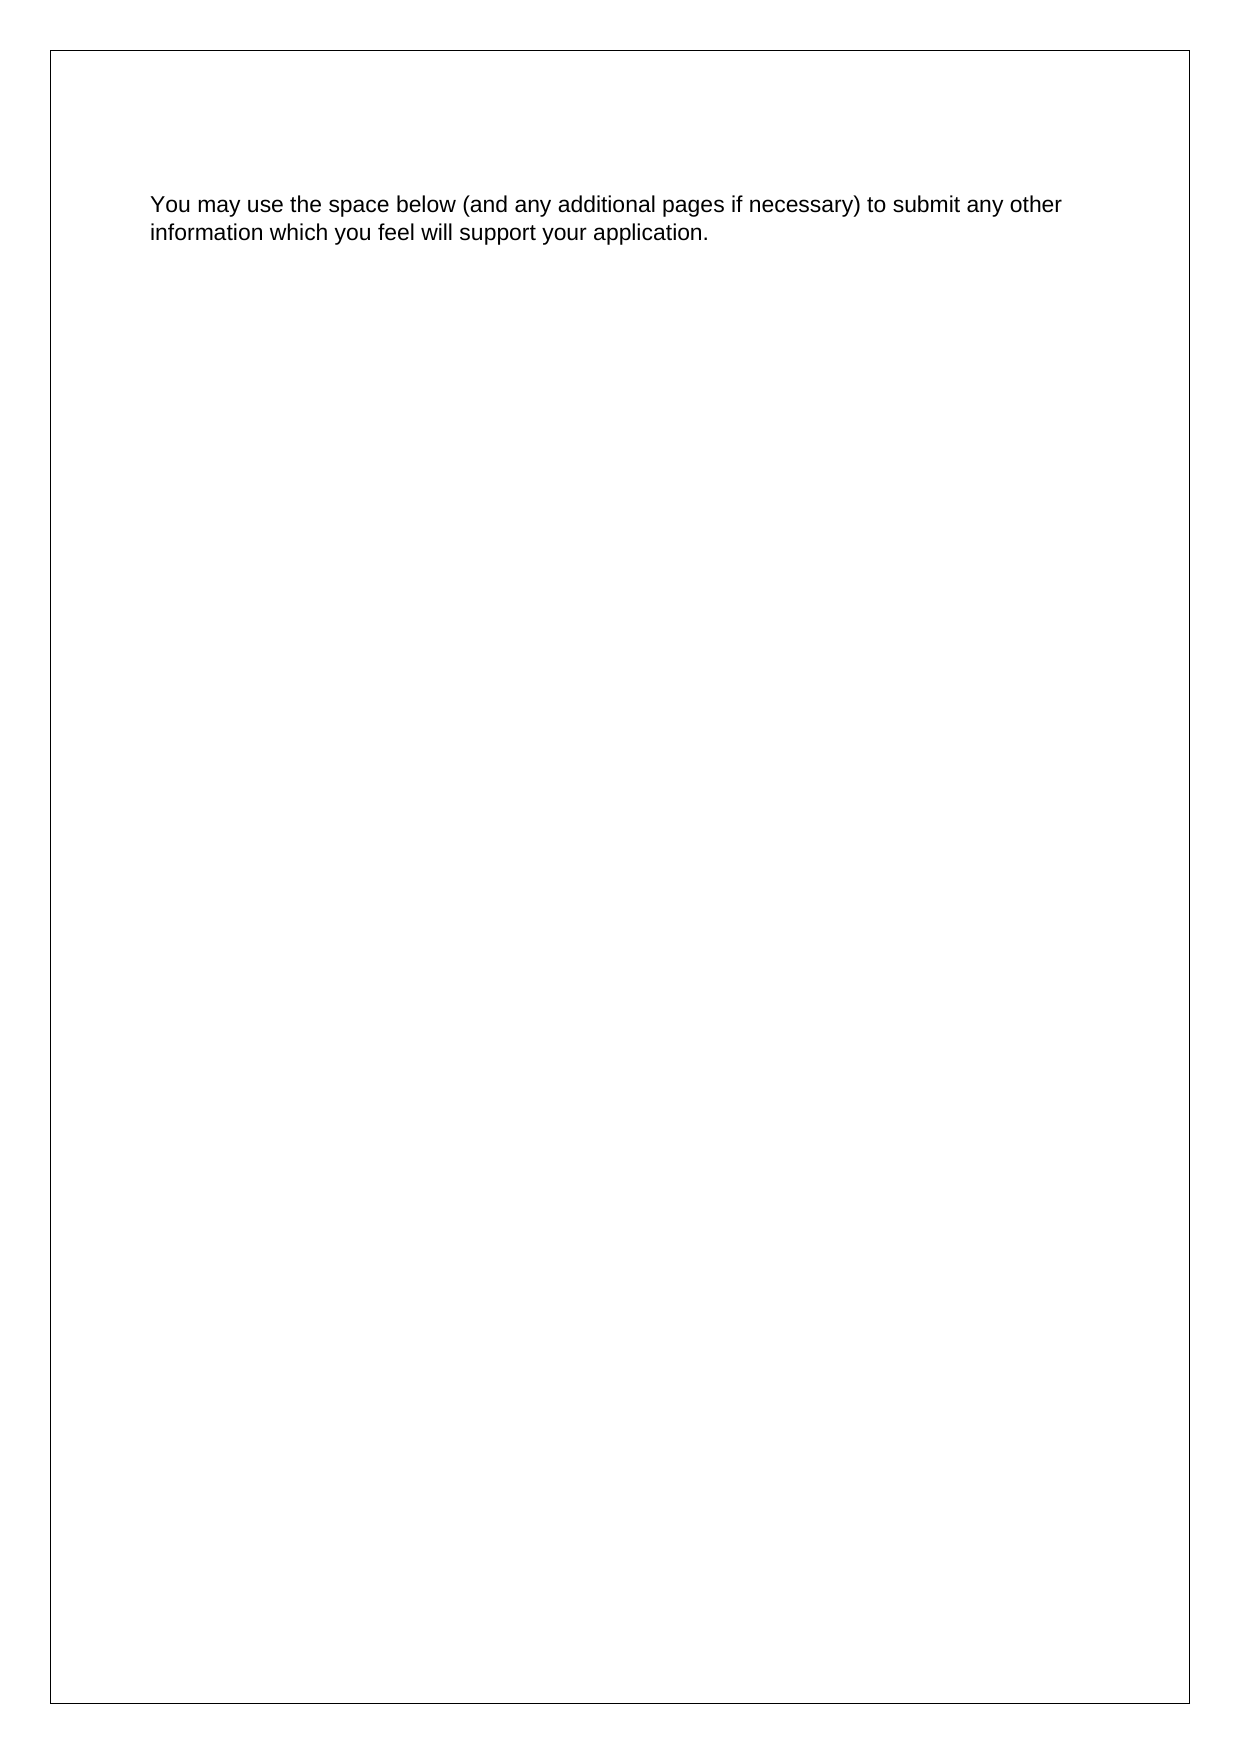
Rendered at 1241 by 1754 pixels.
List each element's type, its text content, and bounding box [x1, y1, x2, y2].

text You may use the space below (and any additional pages if necessary) to submit any other information which you feel will support your application. [150, 191, 1090, 246]
